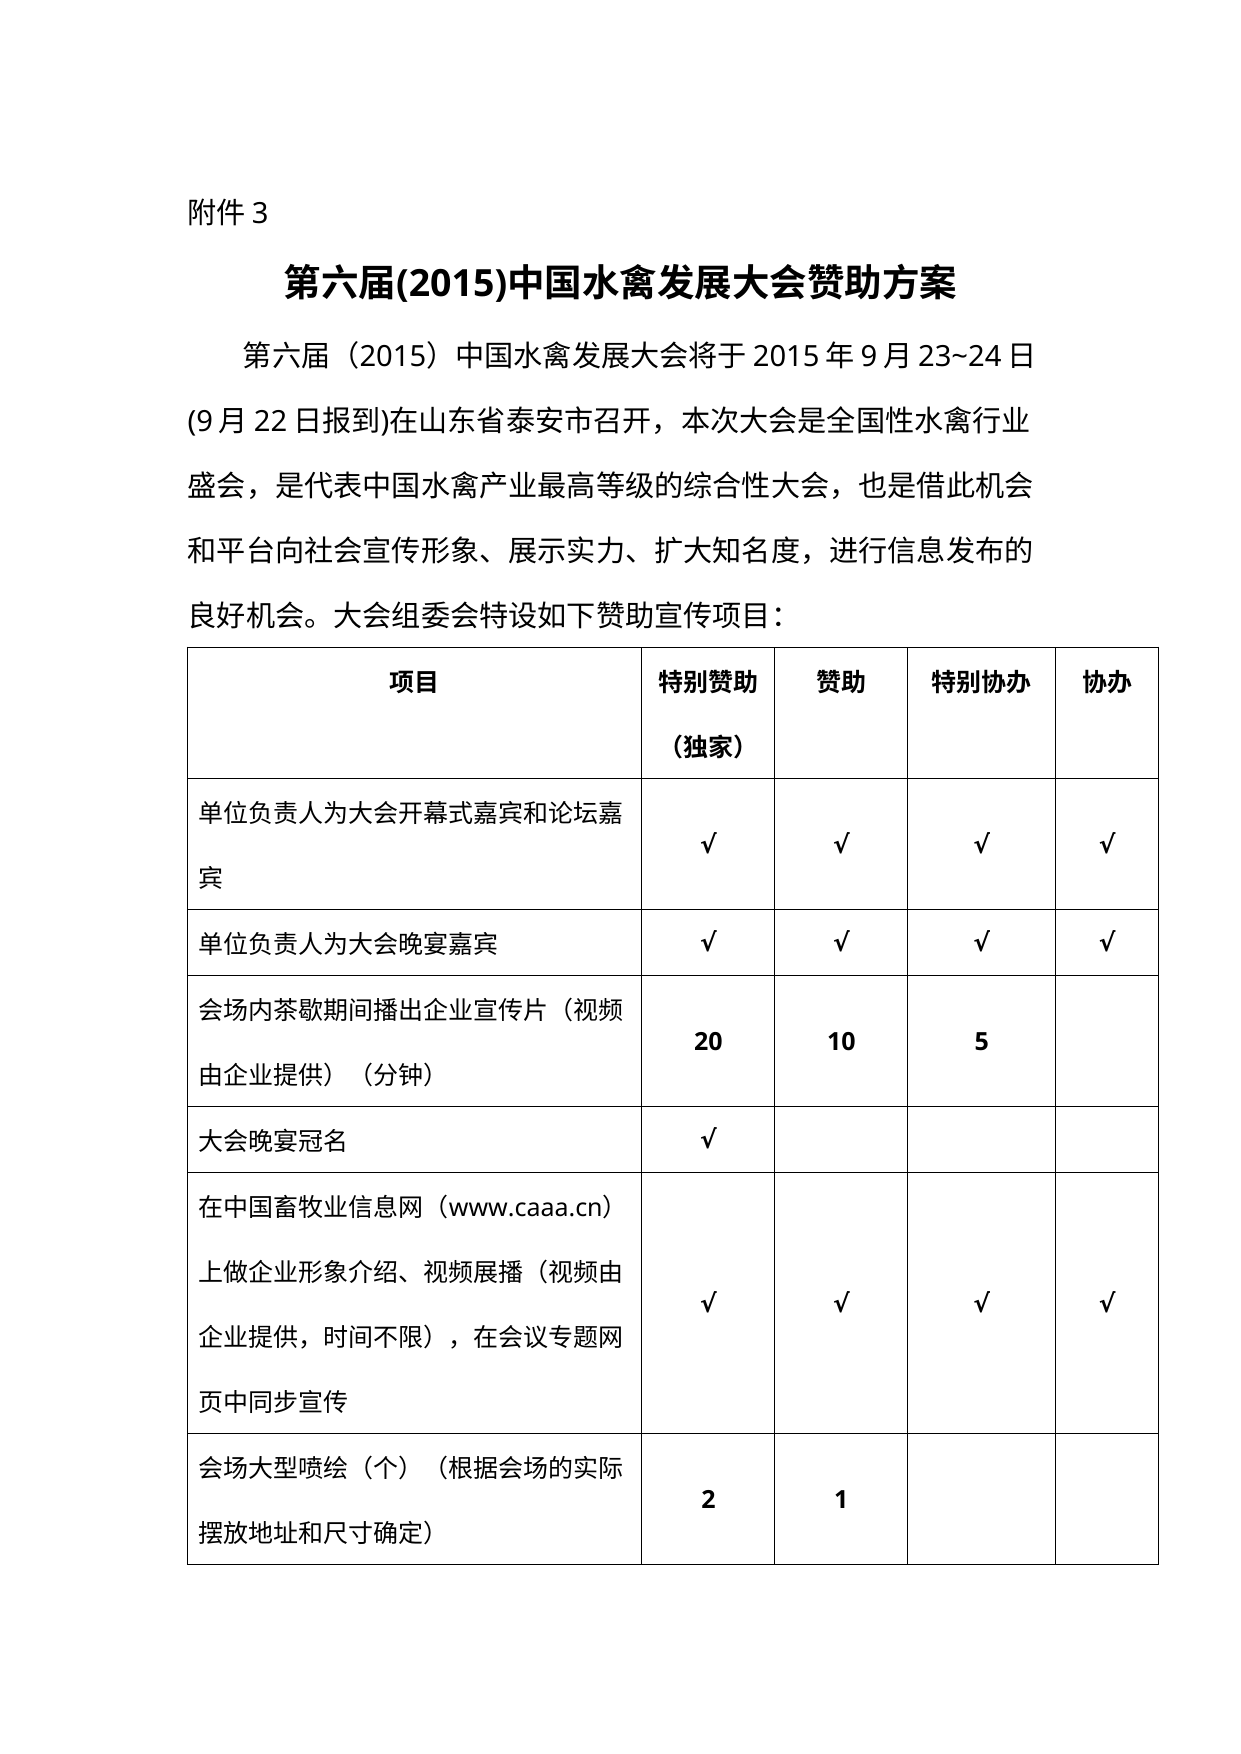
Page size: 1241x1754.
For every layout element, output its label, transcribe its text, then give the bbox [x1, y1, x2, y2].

table_cell 2 [642, 1434, 774, 1564]
table_cell √ [642, 1173, 774, 1433]
table_header 赞助 [775, 648, 907, 778]
table_cell 20 [642, 976, 774, 1106]
table_cell [1056, 976, 1158, 1106]
text 第六届（2015）中国水禽发展大会将于2015年9月23~24日(9月22日报到)在山东省泰安市召开，本次大会是全国性水禽行业盛会，是代表中国水禽产业最高等级的综合性大会，也是借此机会和平台向社会宣传形象、展示实力、扩大知名度，进行信息发布的良好机会。大会组委会特设如下赞助宣传项目： [187, 322, 1053, 647]
table_cell √ [1056, 910, 1158, 975]
table_cell 单位负责人为大会晚宴嘉宾 [188, 910, 641, 975]
table_cell 5 [908, 976, 1055, 1106]
table_cell 会场大型喷绘（个）（根据会场的实际摆放地址和尺寸确定） [188, 1434, 641, 1564]
table_cell [1056, 1434, 1158, 1564]
table_header 项目 [188, 648, 641, 778]
text 第六届(2015)中国水禽发展大会赞助方案 [187, 259, 1053, 305]
table_cell √ [908, 910, 1055, 975]
table_cell √ [642, 910, 774, 975]
text 附件3 [187, 178, 1053, 243]
table_cell √ [1056, 1173, 1158, 1433]
table_cell 会场内茶歇期间播出企业宣传片（视频由企业提供）（分钟） [188, 976, 641, 1106]
table_cell √ [908, 1173, 1055, 1433]
table_cell 大会晚宴冠名 [188, 1107, 641, 1172]
table_cell 单位负责人为大会开幕式嘉宾和论坛嘉宾 [188, 779, 641, 909]
table_cell √ [775, 910, 907, 975]
table_header 协办 [1056, 648, 1158, 778]
table_cell [908, 1434, 1055, 1564]
table_cell √ [642, 779, 774, 909]
table_cell √ [1056, 779, 1158, 909]
table_cell [775, 1107, 907, 1172]
table_cell [908, 1107, 1055, 1172]
table_cell [1056, 1107, 1158, 1172]
table_cell 10 [775, 976, 907, 1106]
table_cell 1 [775, 1434, 907, 1564]
table_header 特别赞助 （独家） [642, 648, 774, 778]
table_cell √ [642, 1107, 774, 1172]
table_cell √ [775, 1173, 907, 1433]
table_cell √ [775, 779, 907, 909]
table_header 特别协办 [908, 648, 1055, 778]
table_cell 在中国畜牧业信息网（www.caaa.cn）上做企业形象介绍、视频展播（视频由企业提供，时间不限），在会议专题网页中同步宣传 [188, 1173, 641, 1433]
table_cell √ [908, 779, 1055, 909]
